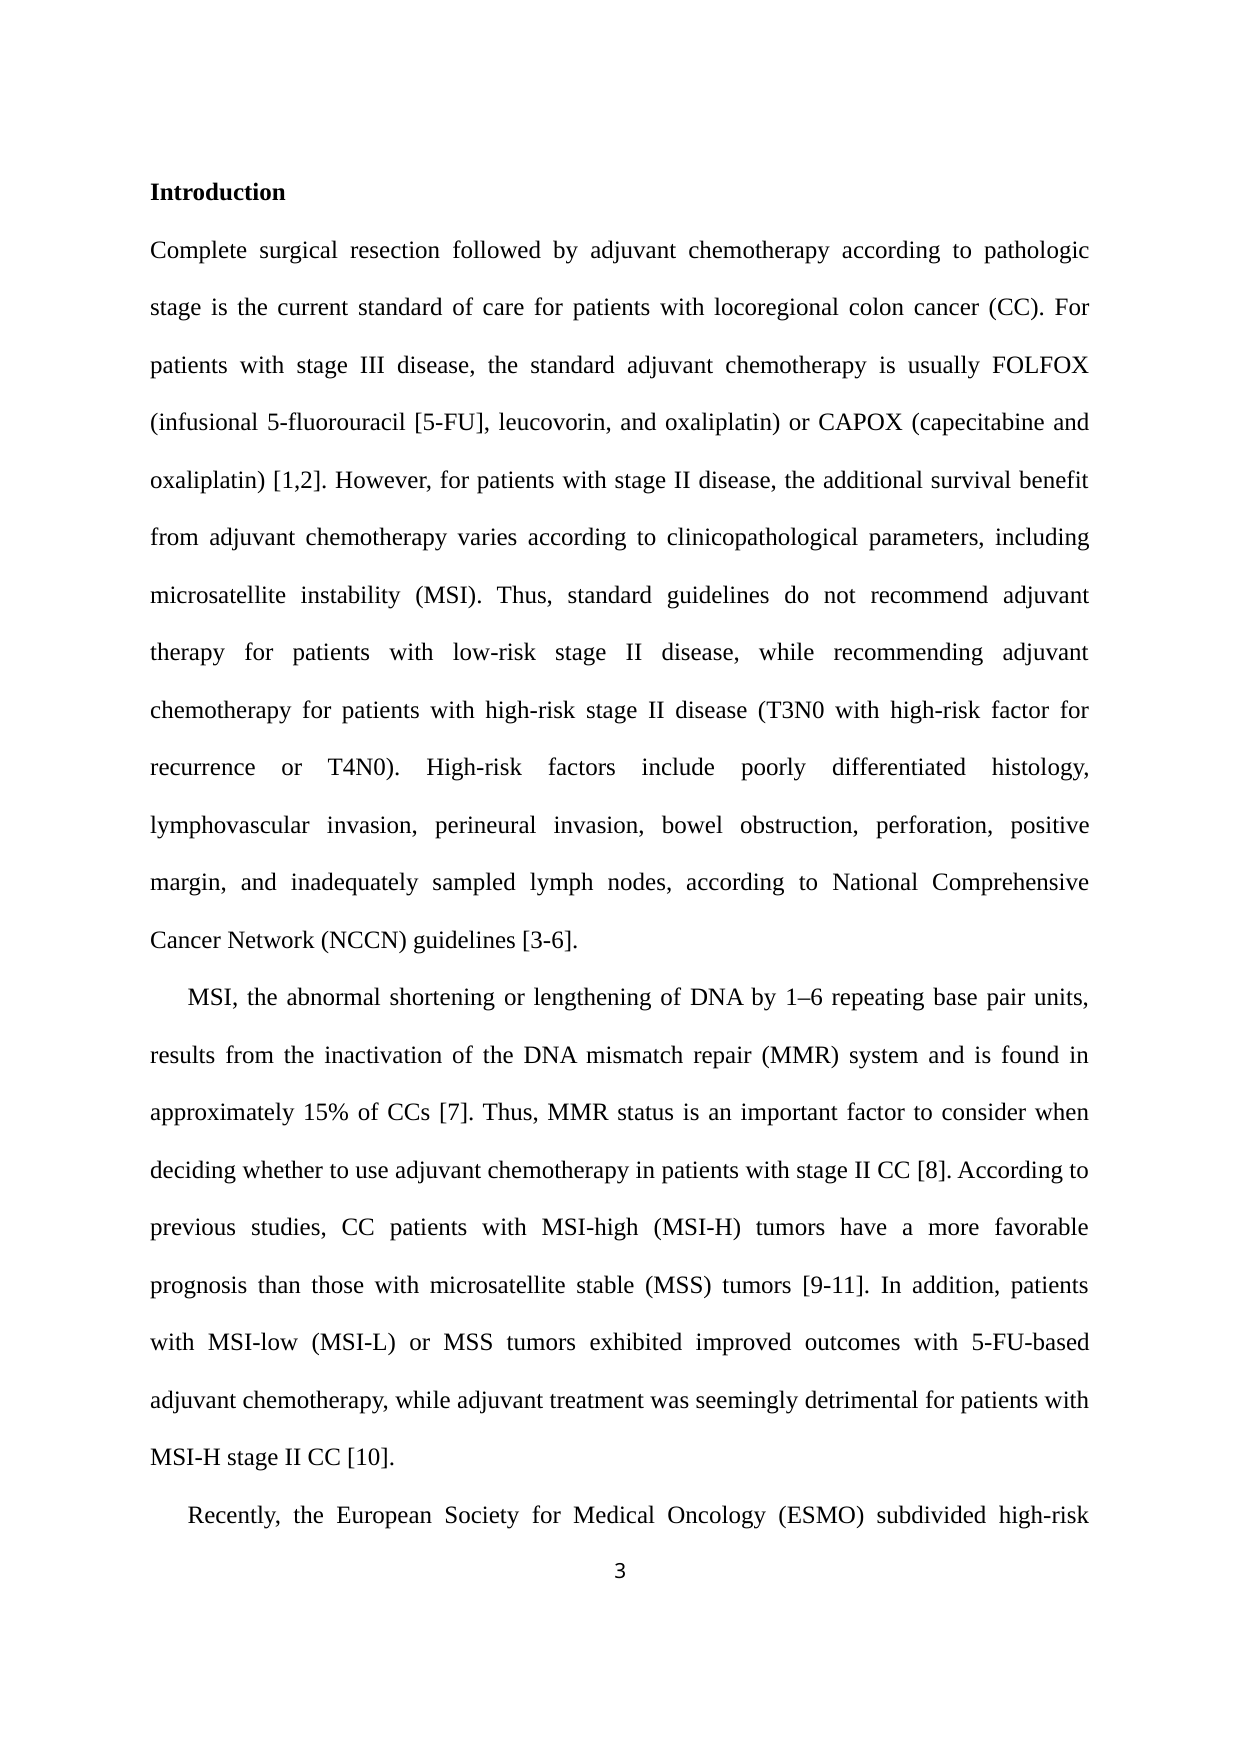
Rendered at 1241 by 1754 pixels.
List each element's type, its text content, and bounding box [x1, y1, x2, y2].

text MSI, the abnormal shortening or lengthening of DNA by 1–6 repeating base pair units, results from the inactivation of the DNA mismatch repair (MMR) system and is found in approximately 15% of CCs [7]. Thus, MMR status is an important factor to consider when deciding whether to use adjuvant chemotherapy in patients with stage II CC [8]. According to previous studies, CC patients with MSI-high (MSI-H) tumors have a more favorable prognosis than those with microsatellite stable (MSS) tumors [9-11]. In addition, patients with MSI-low (MSI-L) or MSS tumors exhibited improved outcomes with 5-FU-based adjuvant chemotherapy, while adjuvant treatment was seemingly detrimental for patients with MSI-H stage II CC [10]. [150, 982, 1090, 1471]
text Complete surgical resection followed by adjuvant chemotherapy according to pathologic stage is the current standard of care for patients with locoregional colon cancer (CC). For patients with stage III disease, the standard adjuvant chemotherapy is usually FOLFOX (infusional 5-fluorouracil [5-FU], leucovorin, and oxaliplatin) or CAPOX (capecitabine and oxaliplatin) [1,2]. However, for patients with stage II disease, the additional survival benefit from adjuvant chemotherapy varies according to clinicopathological parameters, including microsatellite instability (MSI). Thus, standard guidelines do not recommend adjuvant therapy for patients with low-risk stage II disease, while recommending adjuvant chemotherapy for patients with high-risk stage II disease (T3N0 with high-risk factor for recurrence or T4N0). High-risk factors include poorly differentiated histology, lymphovascular invasion, perineural invasion, bowel obstruction, perforation, positive margin, and inadequately sampled lymph nodes, according to National Comprehensive Cancer Network (NCCN) guidelines [3-6]. [150, 235, 1090, 953]
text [150, 1500, 1090, 1528]
text Introduction [150, 177, 1090, 206]
